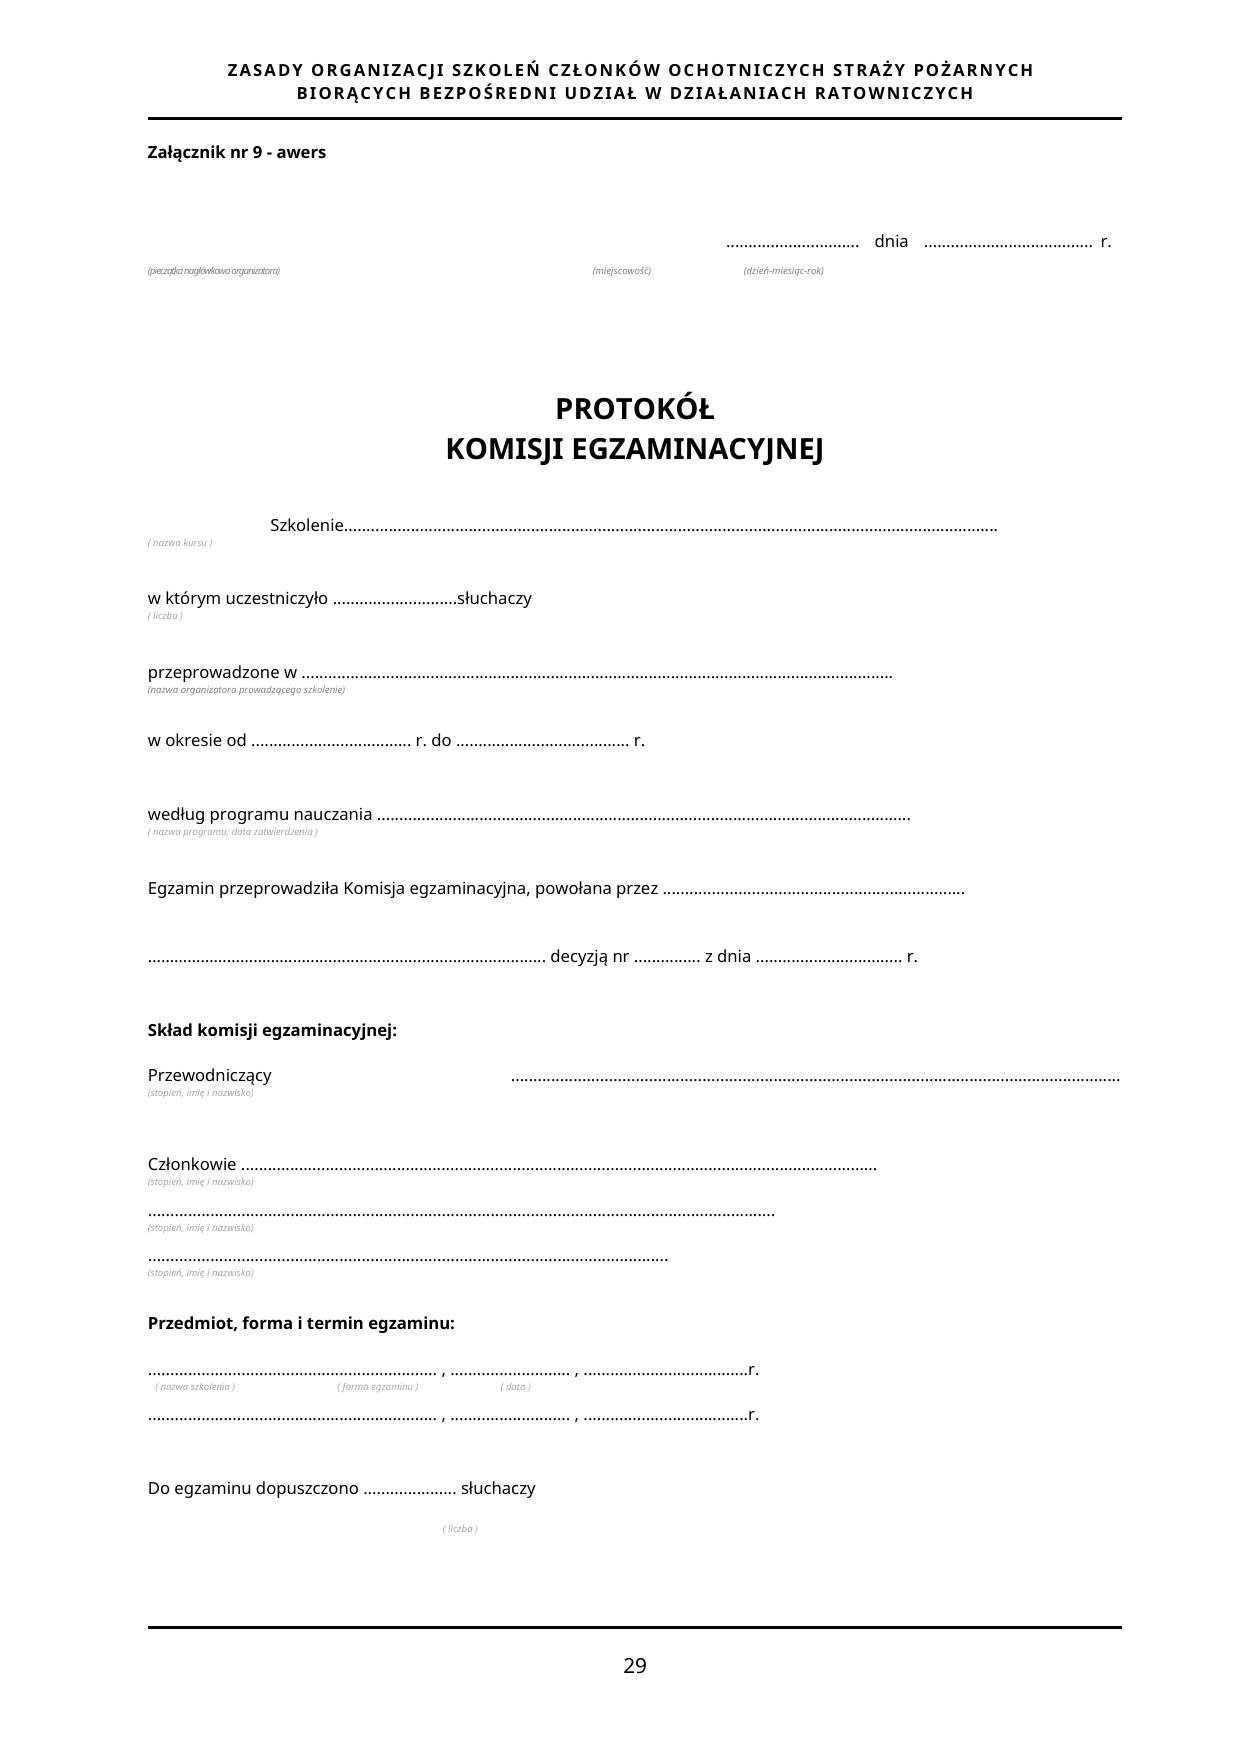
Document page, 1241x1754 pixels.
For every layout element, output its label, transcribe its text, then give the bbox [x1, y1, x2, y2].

text według programu nauczania ........................................................................................................................ ( nazwa programu, data zatwierdzenia ) [148, 803, 1122, 877]
text Skład komisji egzaminacyjnej: [148, 1019, 1122, 1041]
text Egzamin przeprowadziła Komisja egzaminacyjna, powołana przez .................................................................... [148, 877, 1122, 899]
text przeprowadzone w ..................................................................................................................................... (nazwa organizatora prowadzącego szkolenie) [148, 661, 1122, 706]
text ..................................................................................................................... [148, 1244, 1122, 1267]
text w okresie od .................................... r. do ....................................... r. [148, 729, 1122, 780]
text ............................................................................................................................................. (stopień, imię i nazwisko) [148, 1198, 1122, 1244]
text w którym uczestniczyło ............................słuchaczy ( liczba ) [148, 587, 1122, 661]
text .............................. dnia ...................................... r. (pieczątka nagłówkowa organizatora) (miejscowość) (dzień-miesiąc-rok) [148, 196, 1122, 287]
text PROTOKÓŁ [148, 319, 1122, 428]
text (stopień, imię i nazwisko) [148, 1267, 1122, 1289]
text KOMISJI EGZAMINACYJNEJ [148, 428, 1122, 468]
text ................................................................. , ........................... , .....................................r. ( nazwa szkolenia ) ( forma egzaminu ) ( data ) ................................................................. , ........................... , .....................................r. [148, 1335, 1122, 1454]
text Załącznik nr 9 - awers [148, 141, 1122, 164]
text ( nazwa kursu ) [148, 536, 1122, 587]
text ( liczba ) [148, 1499, 1122, 1573]
text Członkowie ............................................................................................................................................... (stopień, imię i nazwisko) [148, 1153, 1122, 1198]
text Przedmiot, forma i termin egzaminu: [148, 1289, 1122, 1335]
text Przewodniczący ......................................................................................................................................... (stopień, imię i nazwisko) [148, 1041, 1122, 1109]
text Do egzaminu dopuszczono ..................... słuchaczy [148, 1477, 1122, 1499]
text Szkolenie................................................................................................................................................... [148, 513, 1122, 536]
text ………………………………...................................................... decyzją nr ............... z dnia ................................. r. [148, 922, 1122, 996]
